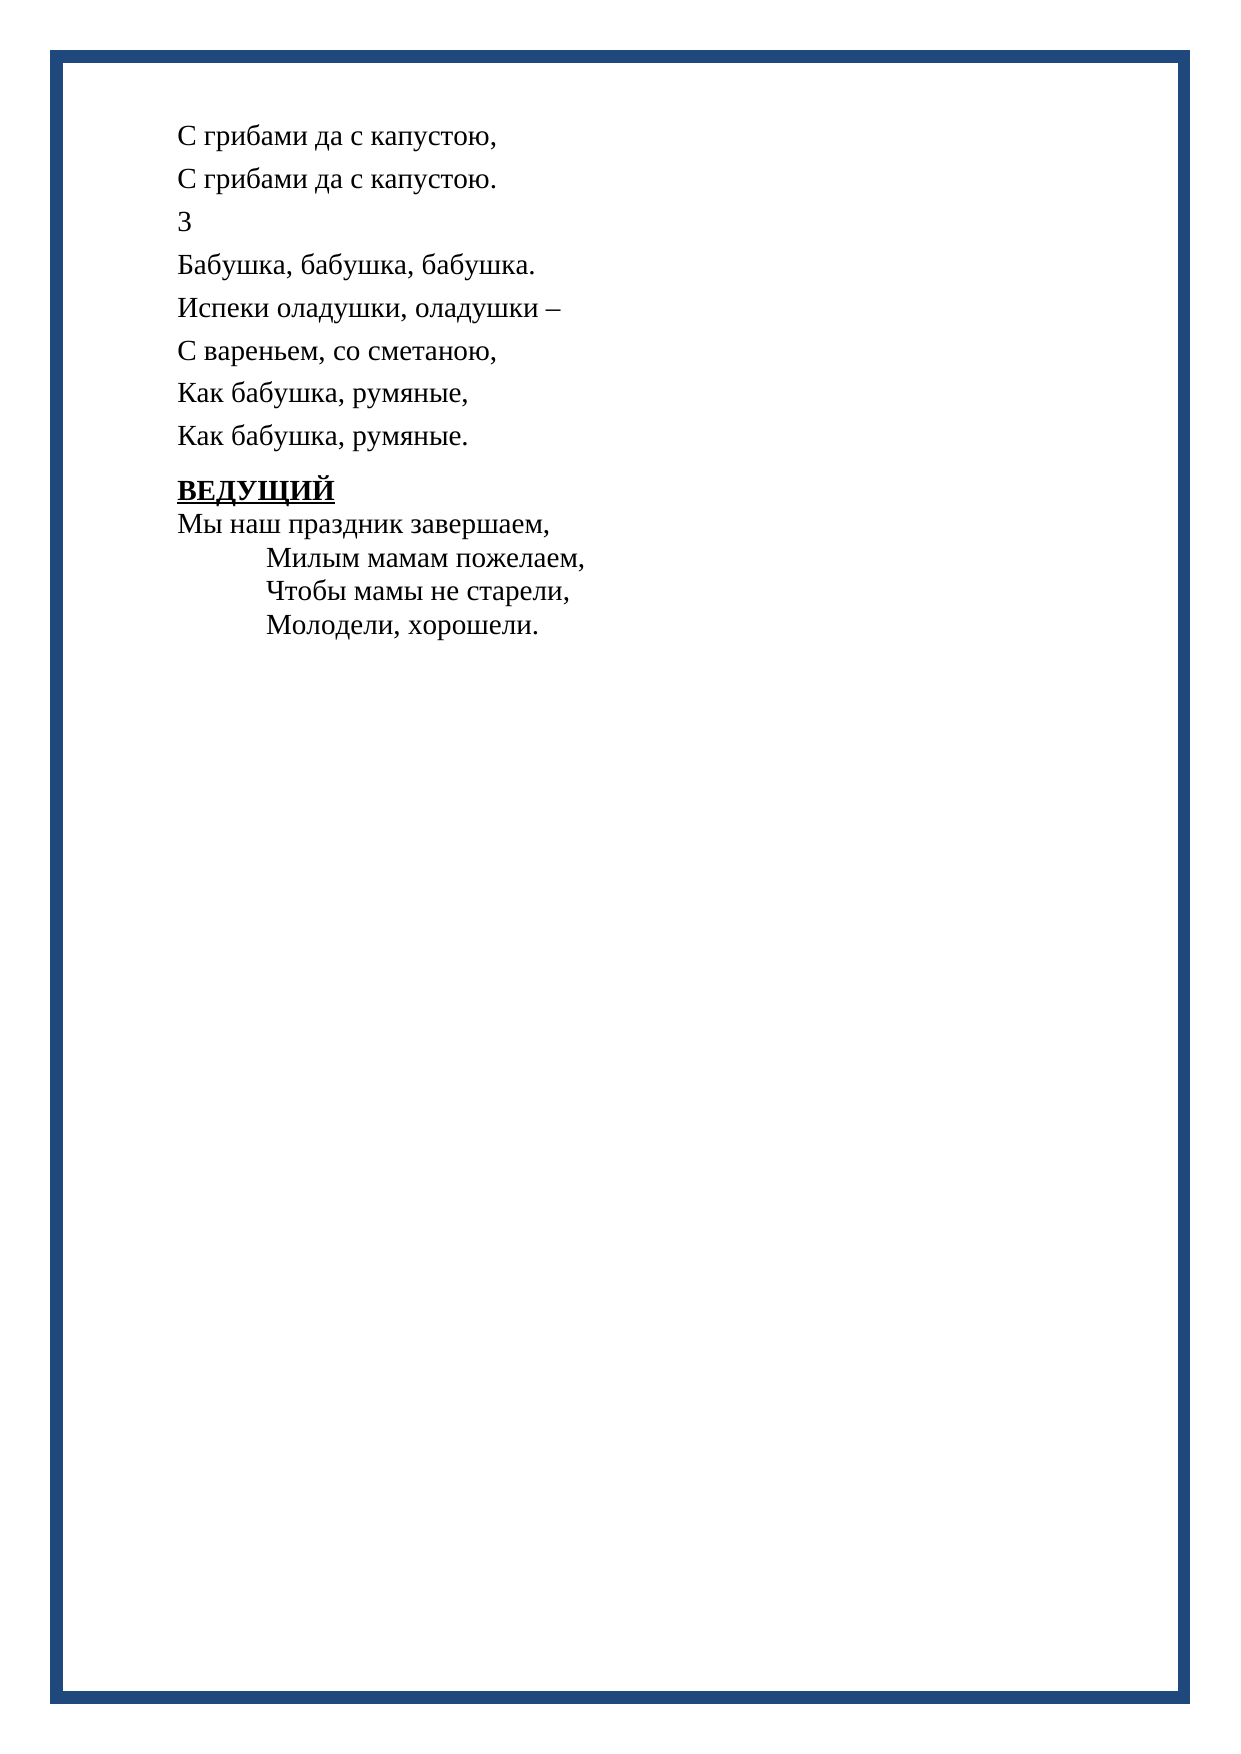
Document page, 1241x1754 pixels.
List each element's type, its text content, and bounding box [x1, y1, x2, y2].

text 3 [177, 204, 1152, 237]
text Как бабушка, румяные. [177, 418, 1152, 452]
text Испеки оладушки, оладушки – [177, 290, 1152, 323]
text ВЕДУЩИЙ [177, 473, 1152, 506]
text Как бабушка, румяные, [177, 376, 1152, 409]
text Чтобы мамы не старели, [266, 573, 1152, 607]
text Мы наш праздник завершаем, [177, 506, 1152, 540]
text С вареньем, со сметаною, [177, 333, 1152, 366]
text Молодели, хорошели. [266, 607, 1152, 641]
text Милым мамам пожелаем, [266, 540, 1152, 573]
text С грибами да с капустою. [177, 161, 1152, 194]
text Бабушка, бабушка, бабушка. [177, 247, 1152, 280]
text С грибами да с капустою, [177, 118, 1152, 152]
